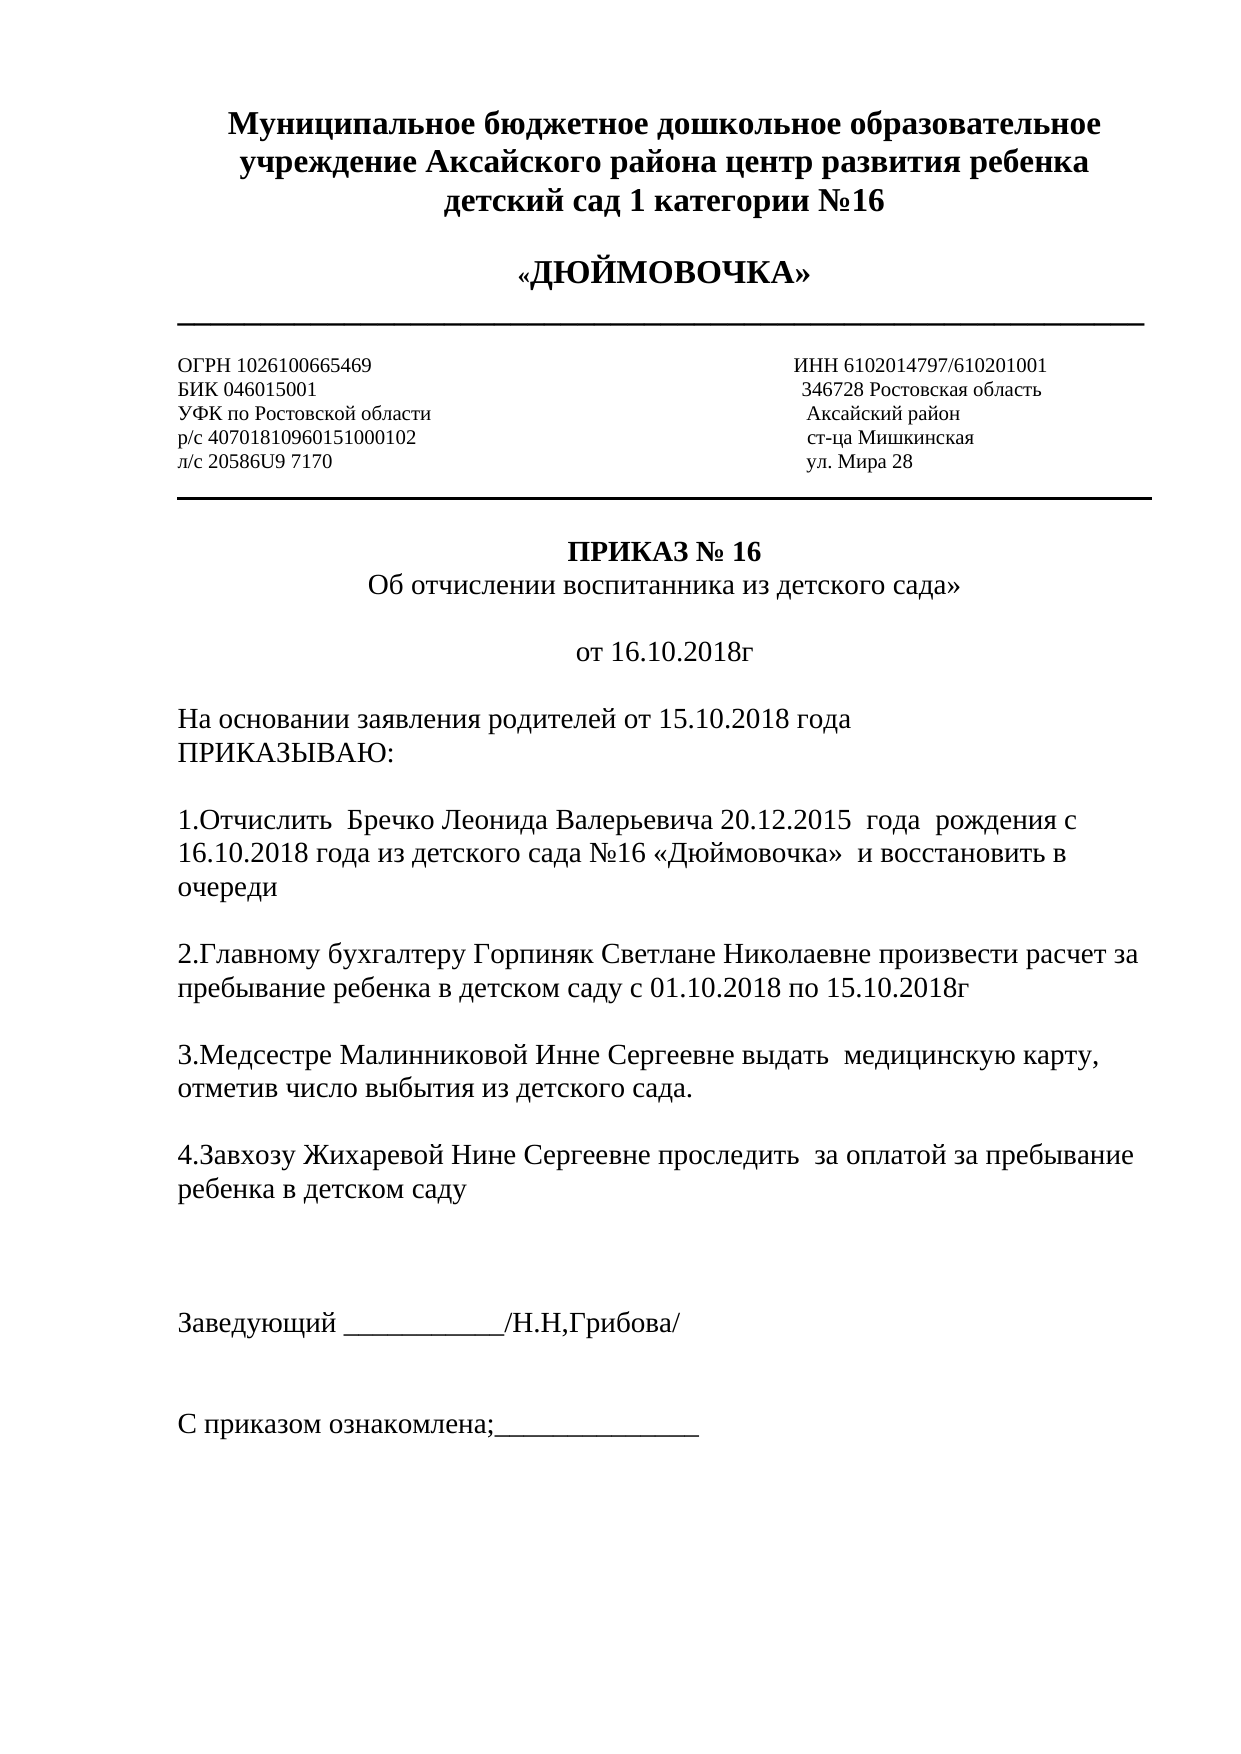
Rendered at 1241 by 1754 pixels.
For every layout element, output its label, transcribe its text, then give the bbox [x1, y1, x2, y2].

text Об отчислении воспитанника из детского сада» [177, 567, 1152, 601]
text от 16.10.2018г [177, 634, 1152, 668]
text ПРИКАЗЫВАЮ: [177, 735, 1152, 768]
text __________________________________________________________ [177, 290, 1152, 329]
text Муниципальное бюджетное дошкольное образовательное учреждение Аксайского района центр развития ребенка детский сад 1 категории №16 [177, 103, 1152, 218]
text 1.Отчислить Бречко Леонида Валерьевича 20.12.2015 года рождения с 16.10.2018 года из детского сада №16 «Дюймовочка» и восстановить в очереди [177, 802, 1152, 903]
text 2.Главному бухгалтеру Горпиняк Светлане Николаевне произвести расчет за пребывание ребенка в детском саду с 01.10.2018 по 15.10.2018г [177, 936, 1152, 1003]
text УФК по Ростовской области Аксайский район [177, 401, 1152, 425]
text л/с 20586U9 7170 ул. Мира 28 [177, 449, 1152, 473]
text 4.Завхозу Жихаревой Нине Сергеевне проследить за оплатой за пребывание ребенка в детском саду [177, 1137, 1152, 1204]
text «ДЮЙМОВОЧКА» [177, 252, 1152, 290]
text С приказом ознакомлена;______________ [177, 1406, 1152, 1439]
text ОГРН 1026100665469 ИНН 6102014797/610201001 [177, 353, 1152, 377]
text На основании заявления родителей от 15.10.2018 года [177, 701, 1152, 735]
text 3.Медсестре Малинниковой Инне Сергеевне выдать медицинскую карту, отметив число выбытия из детского сада. [177, 1037, 1152, 1104]
text р/с 40701810960151000102 ст-ца Мишкинская [177, 425, 1152, 449]
text ПРИКАЗ № 16 [177, 534, 1152, 567]
text БИК 046015001 346728 Ростовская область [177, 377, 1152, 401]
text Заведующий ___________/Н.Н,Грибова/ [177, 1305, 1152, 1339]
